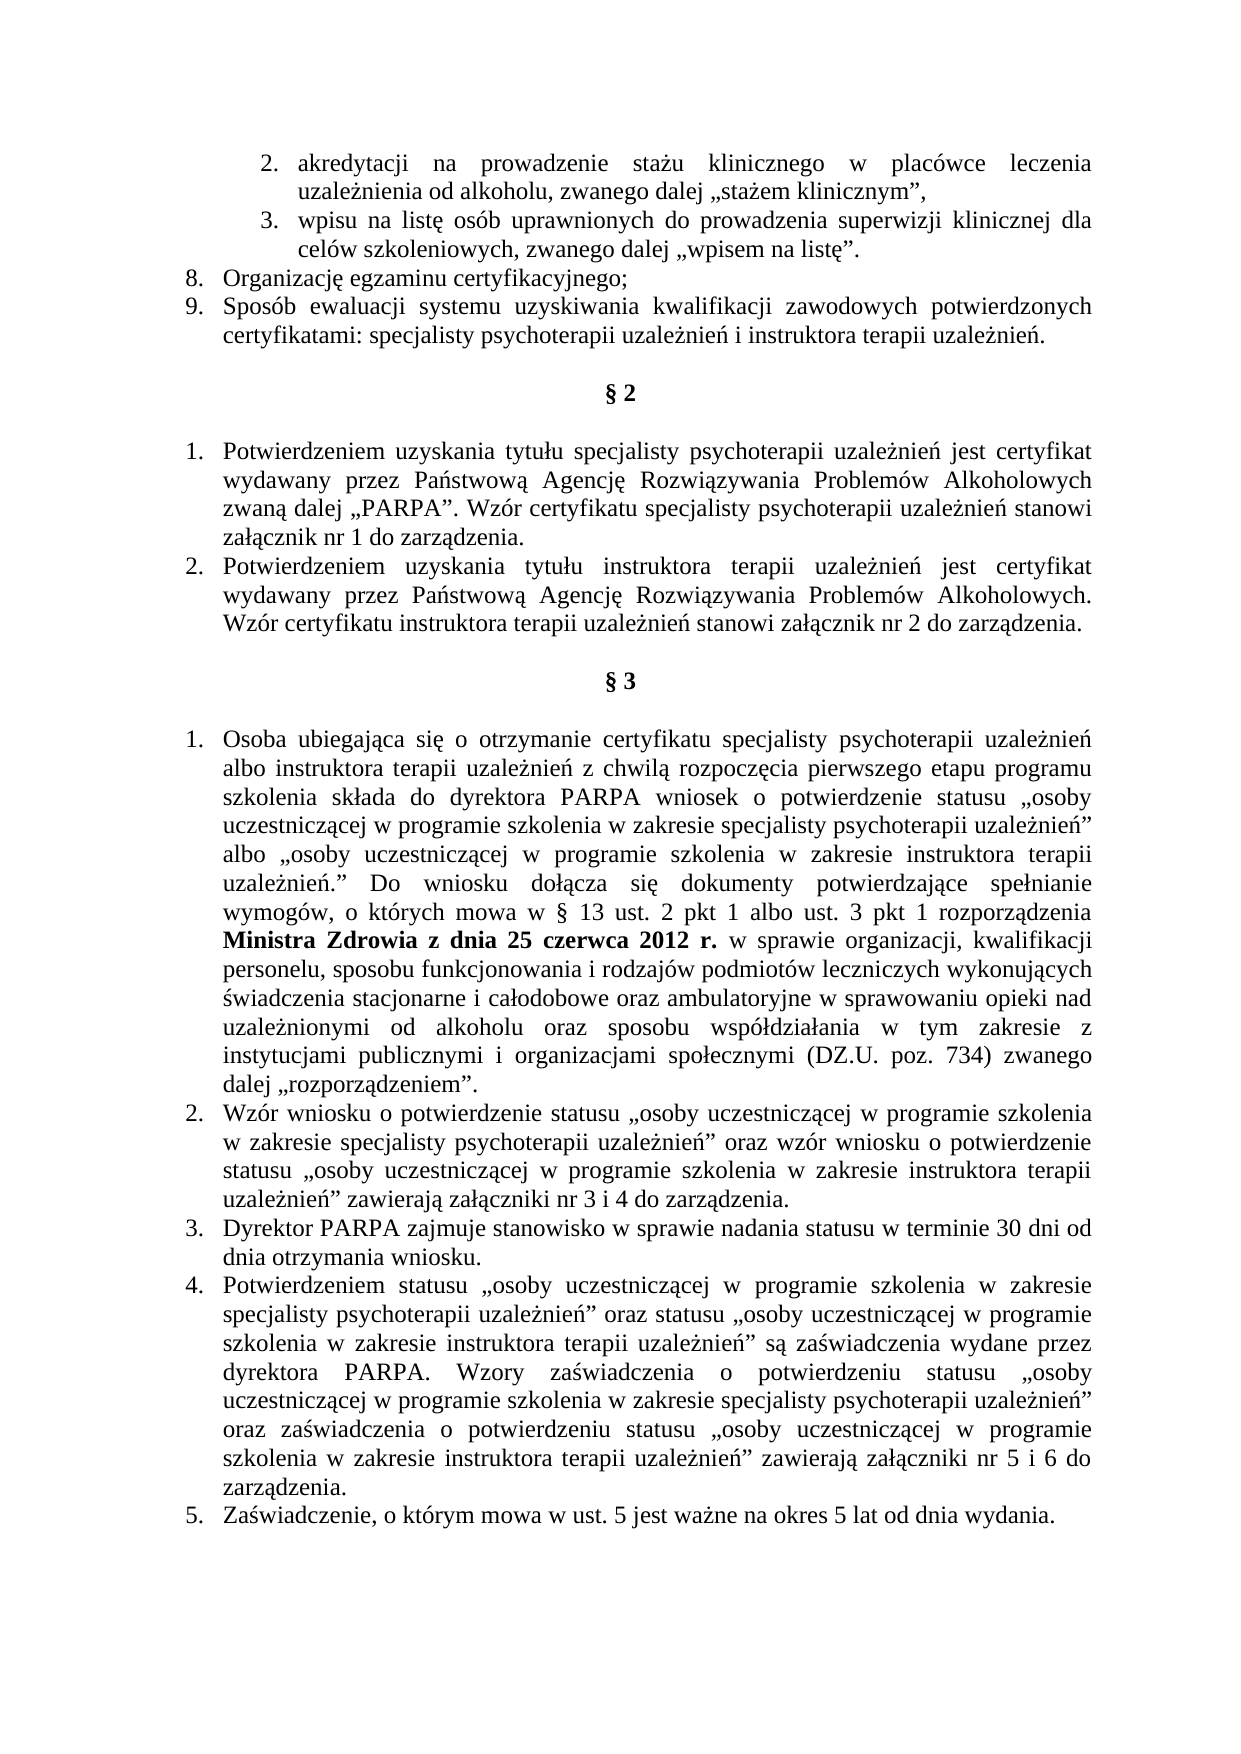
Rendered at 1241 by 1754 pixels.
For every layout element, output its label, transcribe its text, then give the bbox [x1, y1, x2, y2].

text § 3 [148, 666, 1093, 695]
list Dyrektor PARPA zajmuje stanowisko w sprawie nadania statusu w terminie 30 dni od dnia otrzymania wniosku. [185, 1213, 1093, 1271]
list Potwierdzeniem statusu „osoby uczestniczącej w programie szkolenia w zakresie specjalisty psychoterapii uzależnień” oraz statusu „osoby uczestniczącej w programie szkolenia w zakresie instruktora terapii uzależnień” są zaświadczenia wydane przez dyrektora PARPA. Wzory zaświadczenia o potwierdzeniu statusu „osoby uczestniczącej w programie szkolenia w zakresie specjalisty psychoterapii uzależnień” oraz zaświadczenia o potwierdzeniu statusu „osoby uczestniczącej w programie szkolenia w zakresie instruktora terapii uzależnień” zawierają załączniki nr 5 i 6 do zarządzenia. [185, 1271, 1093, 1501]
list Organizację egzaminu certyfikacyjnego; [185, 263, 1093, 291]
list Osoba ubiegająca się o otrzymanie certyfikatu specjalisty psychoterapii uzależnień albo instruktora terapii uzależnień z chwilą rozpoczęcia pierwszego etapu programu szkolenia składa do dyrektora PARPA wniosek o potwierdzenie statusu „osoby uczestniczącej w programie szkolenia w zakresie specjalisty psychoterapii uzależnień” albo „osoby uczestniczącej w programie szkolenia w zakresie instruktora terapii uzależnień.” Do wniosku dołącza się dokumenty potwierdzające spełnianie wymogów, o których mowa w § 13 ust. 2 pkt 1 albo ust. 3 pkt 1 rozporządzenia Ministra Zdrowia z dnia 25 czerwca 2012 r. w sprawie organizacji, kwalifikacji personelu, sposobu funkcjonowania i rodzajów podmiotów leczniczych wykonujących świadczenia stacjonarne i całodobowe oraz ambulatoryjne w sprawowaniu opieki nad uzależnionymi od alkoholu oraz sposobu współdziałania w tym zakresie z instytucjami publicznymi i organizacjami społecznymi (DZ.U. poz. 734) zwanego dalej „rozporządzeniem”. [185, 724, 1093, 1098]
text § 2 [148, 378, 1093, 407]
list Wzór wniosku o potwierdzenie statusu „osoby uczestniczącej w programie szkolenia w zakresie specjalisty psychoterapii uzależnień” oraz wzór wniosku o potwierdzenie statusu „osoby uczestniczącej w programie szkolenia w zakresie instruktora terapii uzależnień” zawierają załączniki nr 3 i 4 do zarządzenia. [185, 1098, 1093, 1213]
list Zaświadczenie, o którym mowa w ust. 5 jest ważne na okres 5 lat od dnia wydania. [185, 1501, 1093, 1529]
list akredytacji na prowadzenie stażu klinicznego w placówce leczenia uzależnienia od alkoholu, zwanego dalej „stażem klinicznym”, [260, 148, 1093, 205]
list Potwierdzeniem uzyskania tytułu instruktora terapii uzależnień jest certyfikat wydawany przez Państwową Agencję Rozwiązywania Problemów Alkoholowych. Wzór certyfikatu instruktora terapii uzależnień stanowi załącznik nr 2 do zarządzenia. [185, 551, 1093, 637]
list Sposób ewaluacji systemu uzyskiwania kwalifikacji zawodowych potwierdzonych certyfikatami: specjalisty psychoterapii uzależnień i instruktora terapii uzależnień. [185, 291, 1093, 349]
list Potwierdzeniem uzyskania tytułu specjalisty psychoterapii uzależnień jest certyfikat wydawany przez Państwową Agencję Rozwiązywania Problemów Alkoholowych zwaną dalej „PARPA”. Wzór certyfikatu specjalisty psychoterapii uzależnień stanowi załącznik nr 1 do zarządzenia. [185, 436, 1093, 551]
list wpisu na listę osób uprawnionych do prowadzenia superwizji klinicznej dla celów szkoleniowych, zwanego dalej „wpisem na listę”. [260, 205, 1093, 263]
